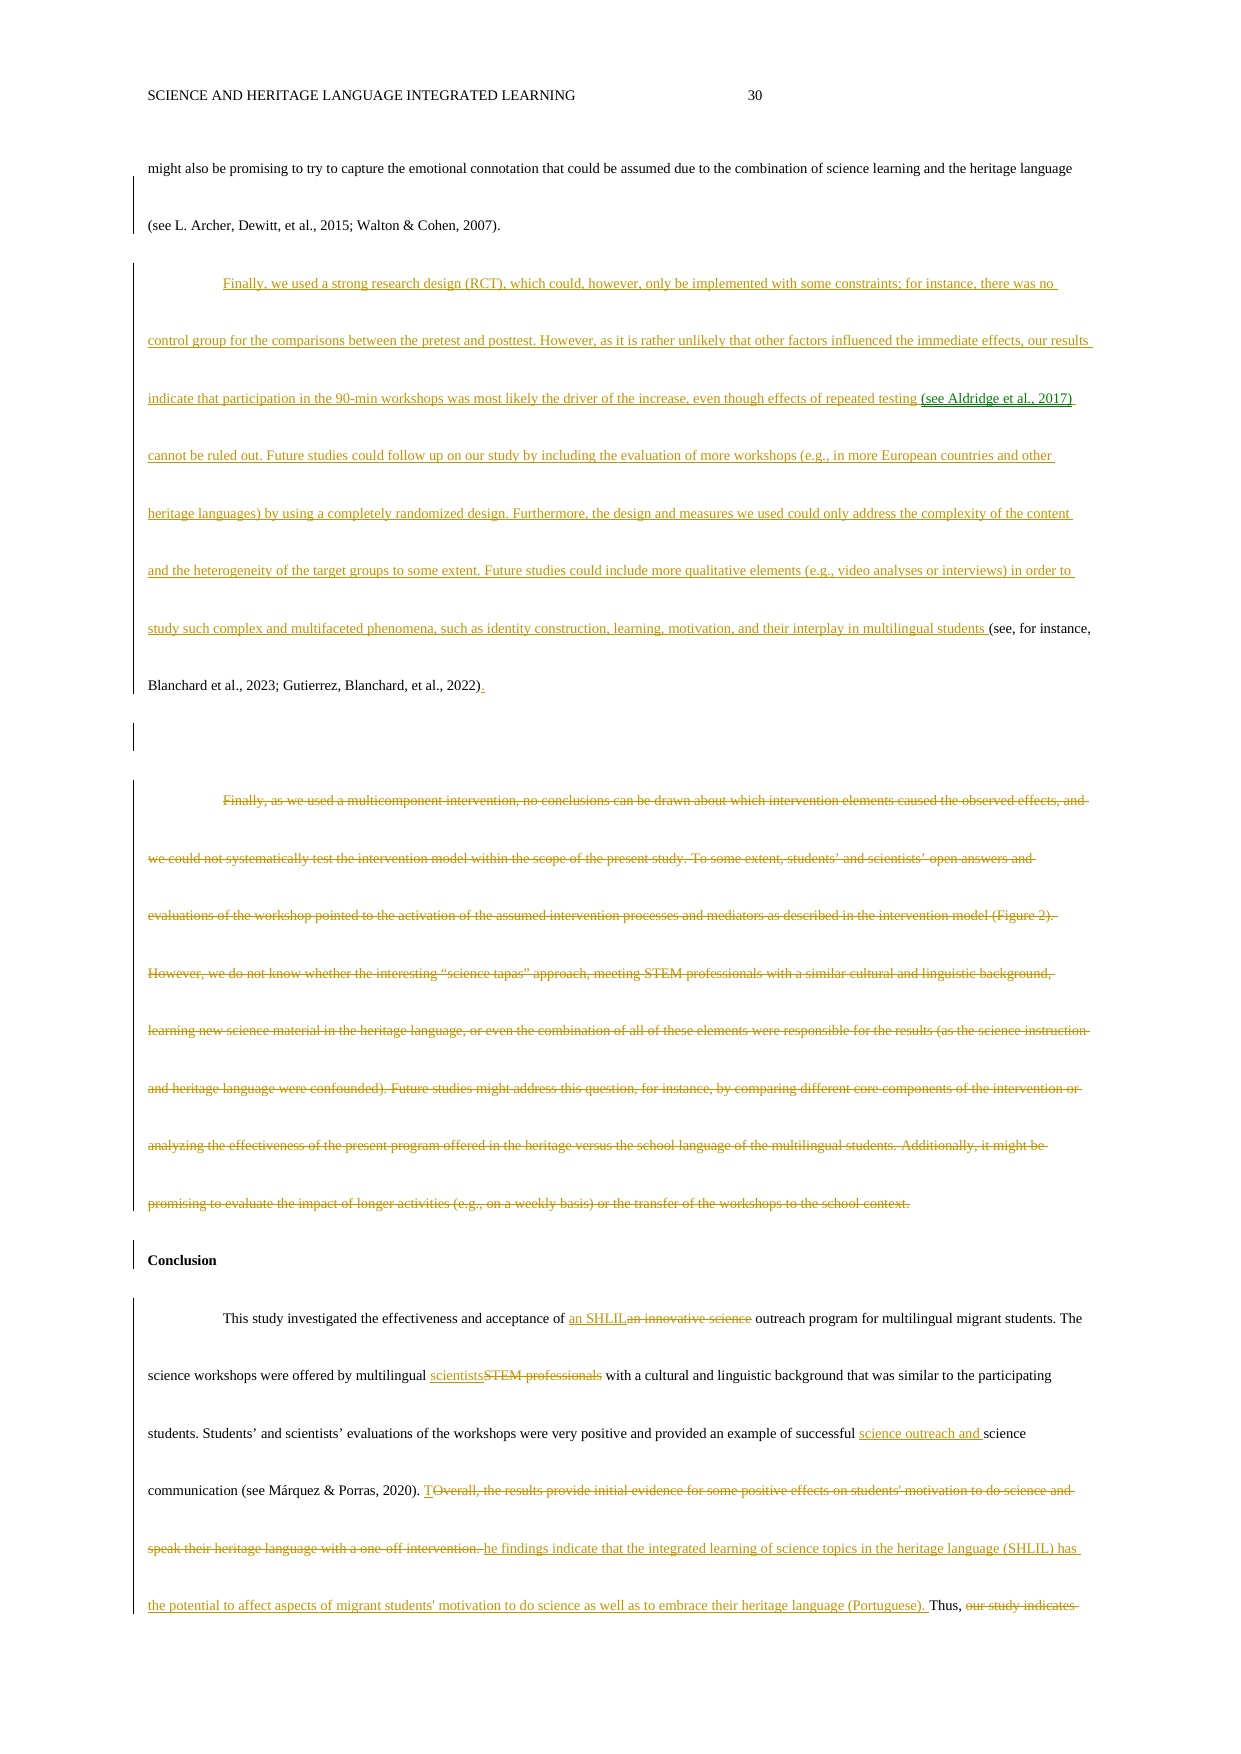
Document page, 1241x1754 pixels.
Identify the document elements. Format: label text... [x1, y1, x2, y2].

text (see, for instance, Blanchard et al., 2023; Gutierrez, Blanchard, et al., 2022) [148, 348, 1092, 694]
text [148, 148, 1092, 234]
text (see, for instance, Blanchard et al., 2023; Gutierrez, Blanchard, et al., 2022) [148, 263, 1092, 347]
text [148, 1298, 1092, 1614]
subtitle Conclusion [147, 1240, 1092, 1269]
